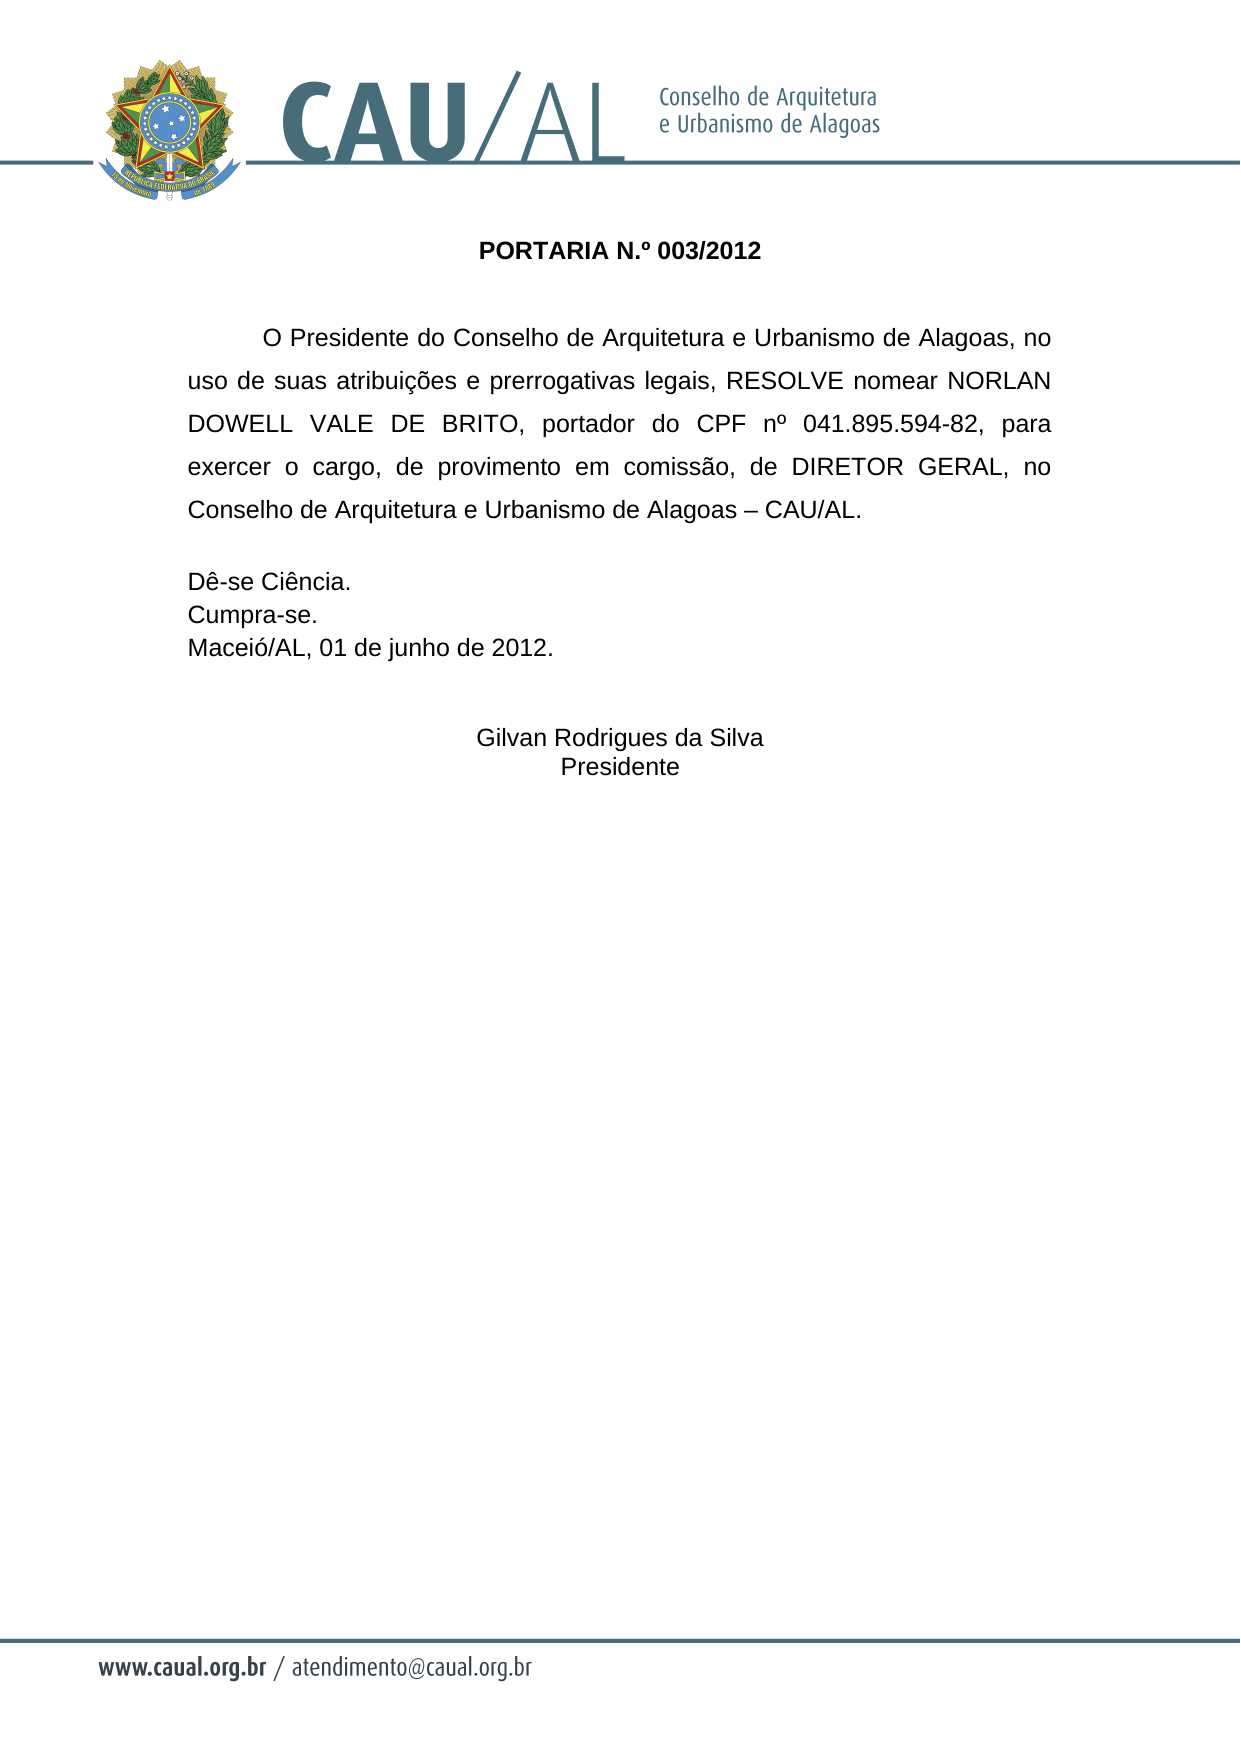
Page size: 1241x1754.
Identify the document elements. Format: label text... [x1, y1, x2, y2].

text PORTARIA N.º 003/2012 [187, 236, 1053, 265]
text Gilvan Rodrigues da Silva [187, 723, 1053, 752]
text Maceió/AL, 01 de junho de 2012. [187, 633, 1053, 662]
text O Presidente do Conselho de Arquitetura e Urbanismo de Alagoas, no uso de suas atribuições e prerrogativas legais, RESOLVE nomear NORLAN DOWELL VALE DE BRITO, portador do CPF nº 041.895.594-82, para exercer o cargo, de provimento em comissão, de DIRETOR GERAL, no Conselho de Arquitetura e Urbanismo de Alagoas – CAU/AL. [187, 322, 1053, 524]
text Dê-se Ciência. [187, 567, 1053, 596]
picture [0, 0, 1240, 1736]
text Presidente [187, 752, 1053, 781]
text Cumpra-se. [187, 600, 1053, 629]
